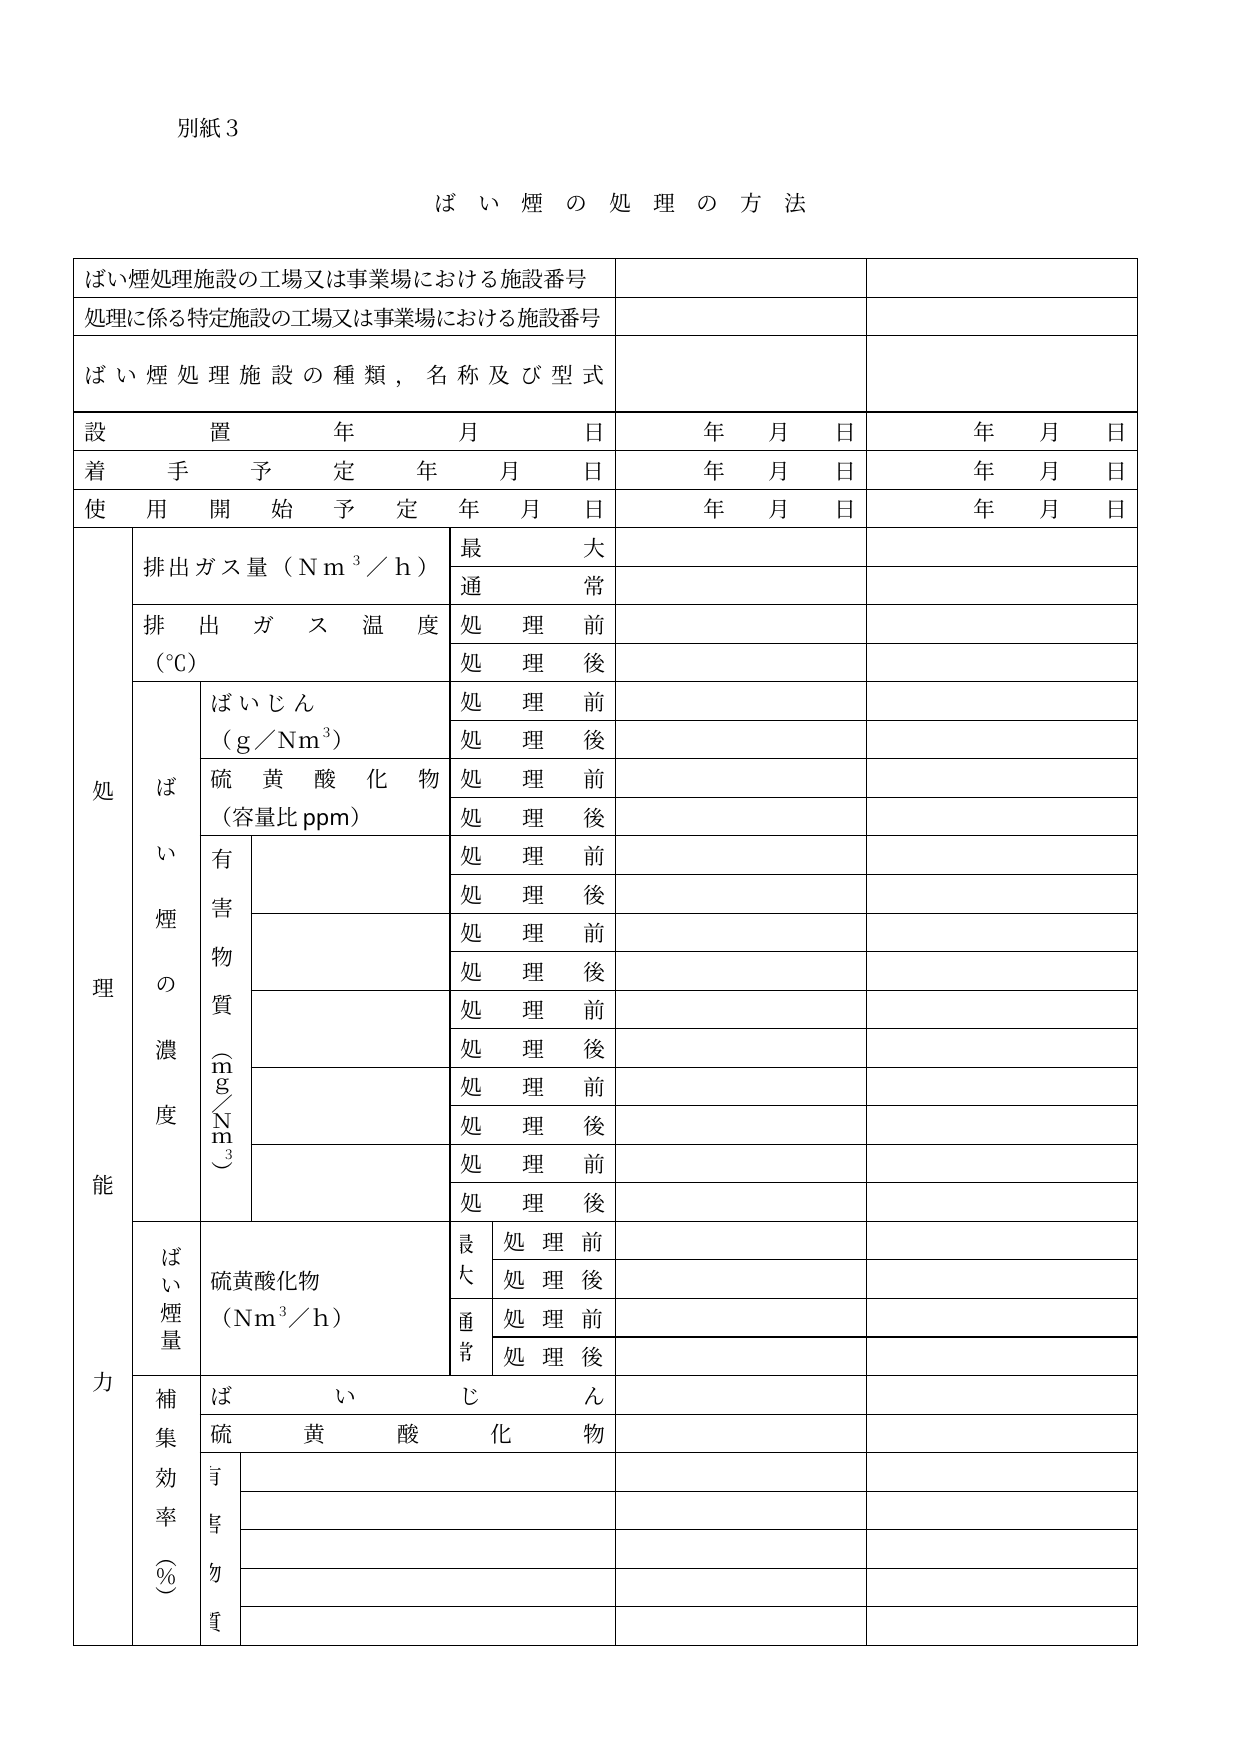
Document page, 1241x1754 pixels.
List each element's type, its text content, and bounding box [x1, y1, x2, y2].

table_cell [867, 528, 1137, 566]
table_cell [867, 1607, 1137, 1645]
table_cell 通 常 [451, 567, 615, 604]
table_cell [867, 836, 1137, 874]
table_cell 処理前 [451, 759, 615, 797]
table_cell 年 月 日 [616, 413, 866, 450]
table_cell [867, 336, 1137, 411]
table_header ばい煙処理施設の工場又は事業場における施設番号 [74, 259, 615, 297]
table_cell ばい煙処理施設の種類，名称及び型式 [74, 336, 615, 411]
table_cell [867, 644, 1137, 681]
table_cell 排出ガス量（Ｎｍ３／ｈ） [133, 528, 449, 604]
table_cell [867, 798, 1137, 835]
table_cell [867, 1415, 1137, 1452]
table_cell 処理後 [451, 798, 615, 835]
table_cell 処理に係る特定施設の工場又は事業場における施設番号 [74, 298, 615, 335]
table_cell [616, 298, 866, 335]
table_cell [241, 1453, 615, 1491]
table_cell [616, 1299, 866, 1336]
table_cell [616, 1260, 866, 1298]
table_cell 処理前 [493, 1299, 615, 1336]
table_cell [241, 1492, 615, 1529]
table_cell 処理後 [451, 1029, 615, 1067]
table_cell [616, 759, 866, 797]
table_cell 設置年月日 [74, 413, 615, 450]
table_cell [252, 991, 449, 1067]
table_cell 処理後 [451, 952, 615, 989]
table_cell [867, 1029, 1137, 1067]
table_cell 処 理 能 力 [74, 528, 132, 1645]
table_cell [616, 644, 866, 681]
table_cell 処理前 [451, 1068, 615, 1105]
table_cell [616, 567, 866, 604]
table_cell 年 月 日 [867, 490, 1137, 527]
table_cell [616, 1376, 866, 1413]
table_cell [241, 1569, 615, 1606]
table_cell [867, 1492, 1137, 1529]
table_cell [867, 759, 1137, 797]
table_cell [867, 1068, 1137, 1105]
table_cell [616, 528, 866, 566]
table_cell [616, 1029, 866, 1067]
table_cell [867, 567, 1137, 604]
table_cell [616, 798, 866, 835]
table_cell [867, 1222, 1137, 1259]
table_cell [616, 1106, 866, 1144]
table_header [616, 259, 866, 297]
table_cell [616, 1453, 866, 1491]
table_cell [867, 991, 1137, 1028]
table_cell [867, 1338, 1137, 1375]
table_cell [241, 1607, 615, 1645]
table_cell ばいじん [201, 1376, 615, 1413]
table_cell 処理前 [493, 1222, 615, 1259]
table_cell 処理前 [451, 836, 615, 874]
table_cell ば い 煙 量 [133, 1222, 200, 1375]
table_cell 年 月 日 [616, 490, 866, 527]
table_cell [616, 991, 866, 1028]
table_cell 処理後 [451, 875, 615, 912]
table_cell [867, 1453, 1137, 1491]
table_cell [867, 875, 1137, 912]
table_cell [616, 1415, 866, 1452]
table_cell [616, 914, 866, 951]
table_cell [616, 1145, 866, 1182]
table_cell 最 大 [451, 528, 615, 566]
table_cell 排 出 ガ ス 温 度（℃） [133, 605, 449, 681]
table_cell 処理前 [451, 914, 615, 951]
table_cell [867, 1569, 1137, 1606]
table_cell 処理後 [493, 1260, 615, 1298]
table_cell [616, 1530, 866, 1568]
table_header [867, 259, 1137, 297]
table_cell [252, 914, 449, 989]
table_cell [867, 1106, 1137, 1144]
table_cell ば い 煙 の 濃 度 [133, 682, 200, 1221]
table_cell 処理後 [451, 1106, 615, 1144]
table_cell 処理前 [451, 682, 615, 720]
table_cell [616, 1183, 866, 1221]
table_cell 処理後 [451, 721, 615, 758]
table_cell [241, 1530, 615, 1568]
table_cell [867, 1260, 1137, 1298]
table_cell [616, 1492, 866, 1529]
table_cell [867, 1145, 1137, 1182]
table_cell [867, 1376, 1137, 1413]
table_cell [616, 1338, 866, 1375]
table_cell [867, 1530, 1137, 1568]
table_cell [616, 336, 866, 411]
table_cell 有害物質 [201, 836, 251, 1028]
table_cell [867, 1299, 1137, 1336]
table_cell [867, 605, 1137, 643]
table_cell 処理後 [451, 1183, 615, 1221]
table_cell [616, 1569, 866, 1606]
table_cell 有害物質 [201, 1453, 240, 1645]
table_cell [867, 721, 1137, 758]
text 別紙３ [177, 108, 1063, 146]
table_cell [867, 682, 1137, 720]
table_cell [867, 1183, 1137, 1221]
table_cell [616, 682, 866, 720]
table_cell 処理前 [451, 1145, 615, 1182]
table_cell [867, 914, 1137, 951]
table_cell 着手予定年月日 [74, 451, 615, 488]
table_cell [616, 605, 866, 643]
table_cell 硫黄酸化物 （Ｎｍ３／ｈ） [201, 1222, 449, 1375]
table_cell 通常 [451, 1299, 492, 1375]
table_cell [616, 836, 866, 874]
table_cell 年 月 日 [616, 451, 866, 488]
table_cell [252, 1068, 449, 1144]
text ば い 煙 の 処 理 の 方 法 [177, 183, 1063, 221]
table_cell 処理後 [451, 644, 615, 681]
table_cell [616, 875, 866, 912]
table_cell 処理前 [451, 605, 615, 643]
table_cell [867, 952, 1137, 989]
table_cell [616, 952, 866, 989]
table_cell [616, 1068, 866, 1105]
table_cell 最大 [451, 1222, 492, 1298]
table_cell [867, 298, 1137, 335]
table_cell ば い じ ん （ｇ／Ｎｍ３） [201, 682, 449, 758]
table_cell 補 集 効 率 （％） [133, 1376, 200, 1645]
table_cell [616, 721, 866, 758]
table_cell 硫黄酸化物 （容量比ppm） [201, 759, 449, 835]
table_cell [252, 1145, 449, 1221]
table_cell （ｍｇ／Ｎｍ３） [201, 1029, 251, 1221]
table_cell 年 月 日 [867, 413, 1137, 450]
table_cell [616, 1222, 866, 1259]
table_cell 年 月 日 [867, 451, 1137, 488]
table_cell 使用開始予定年月日 [74, 490, 615, 527]
table_cell 処理後 [493, 1338, 615, 1375]
table_cell [616, 1607, 866, 1645]
table_cell 硫黄酸化物 [201, 1415, 615, 1452]
table_cell [252, 836, 449, 912]
table_cell 処理前 [451, 991, 615, 1028]
